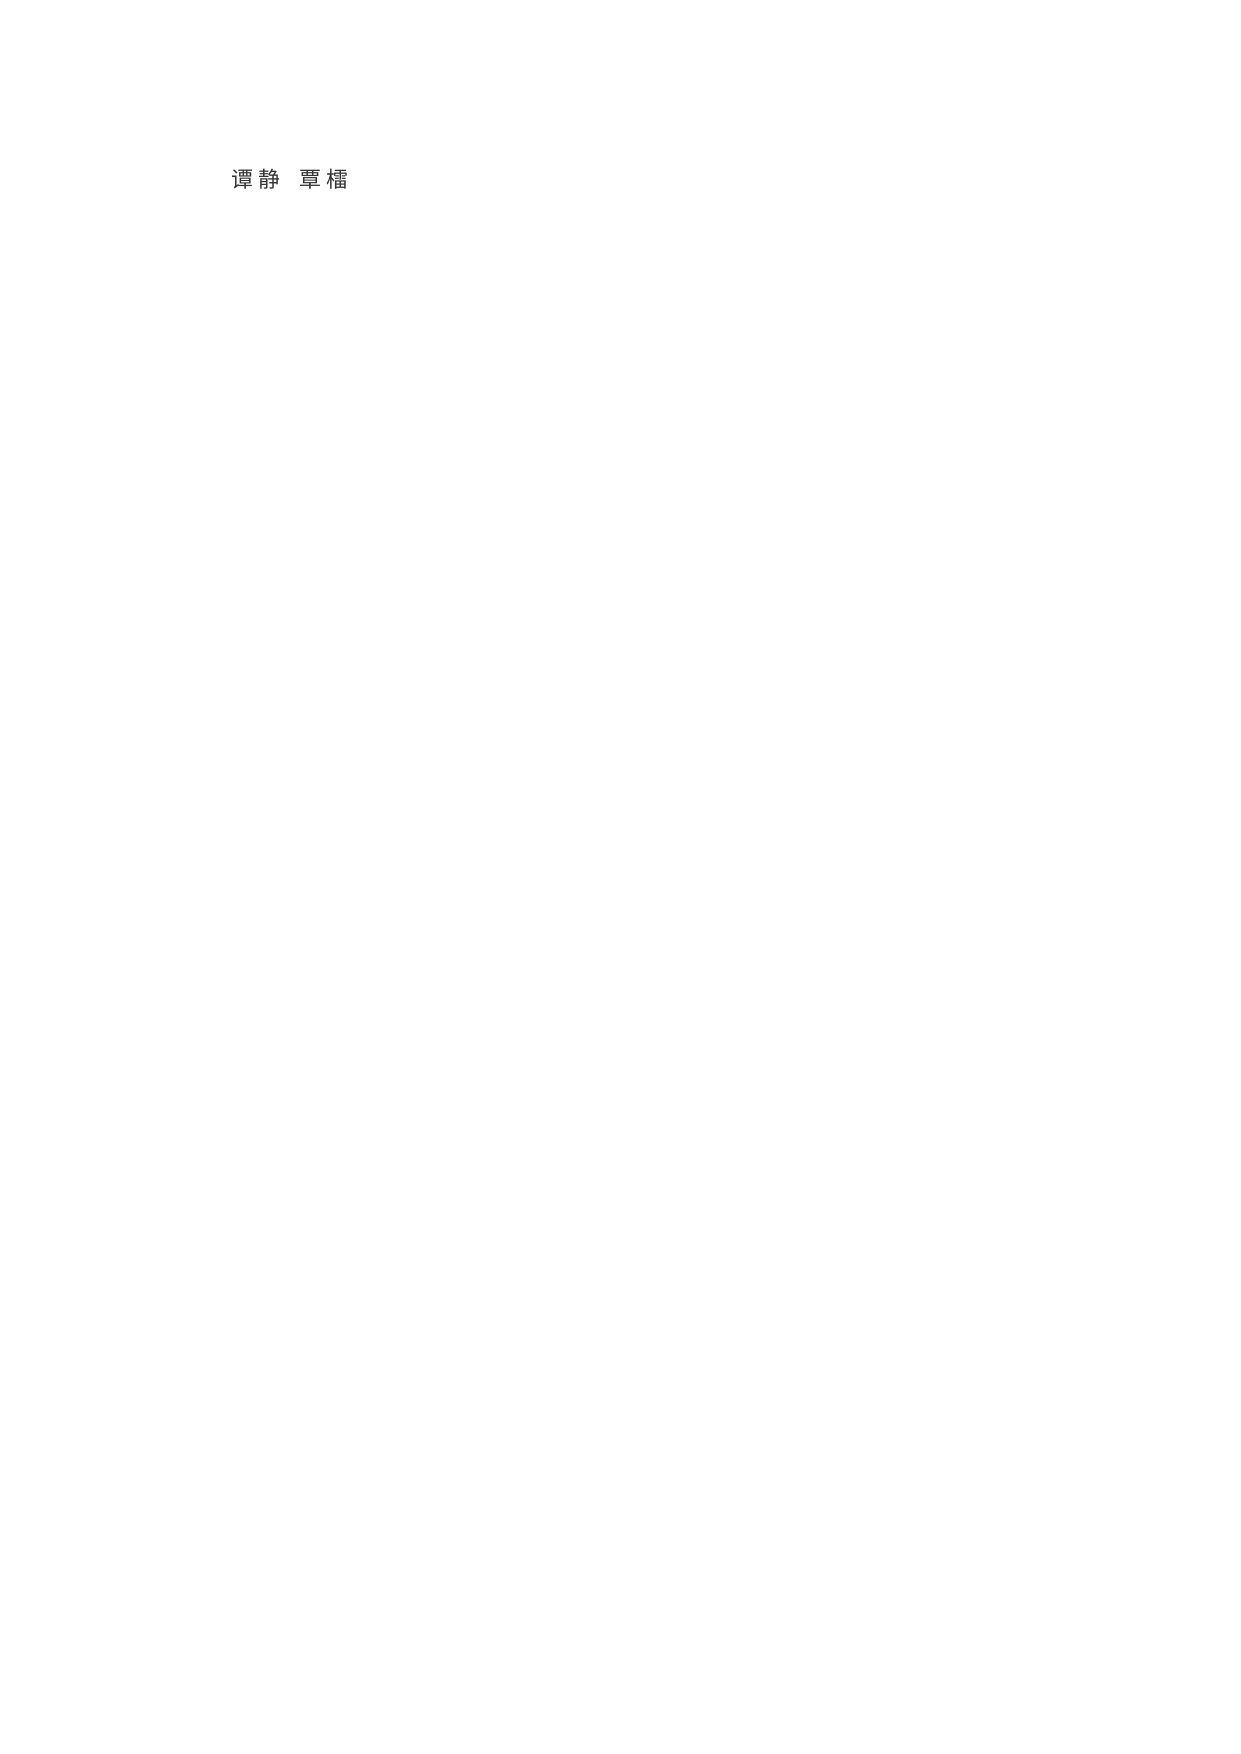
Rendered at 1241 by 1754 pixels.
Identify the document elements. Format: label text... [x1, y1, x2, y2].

text 谭 静 覃 檑 [187, 162, 1053, 194]
